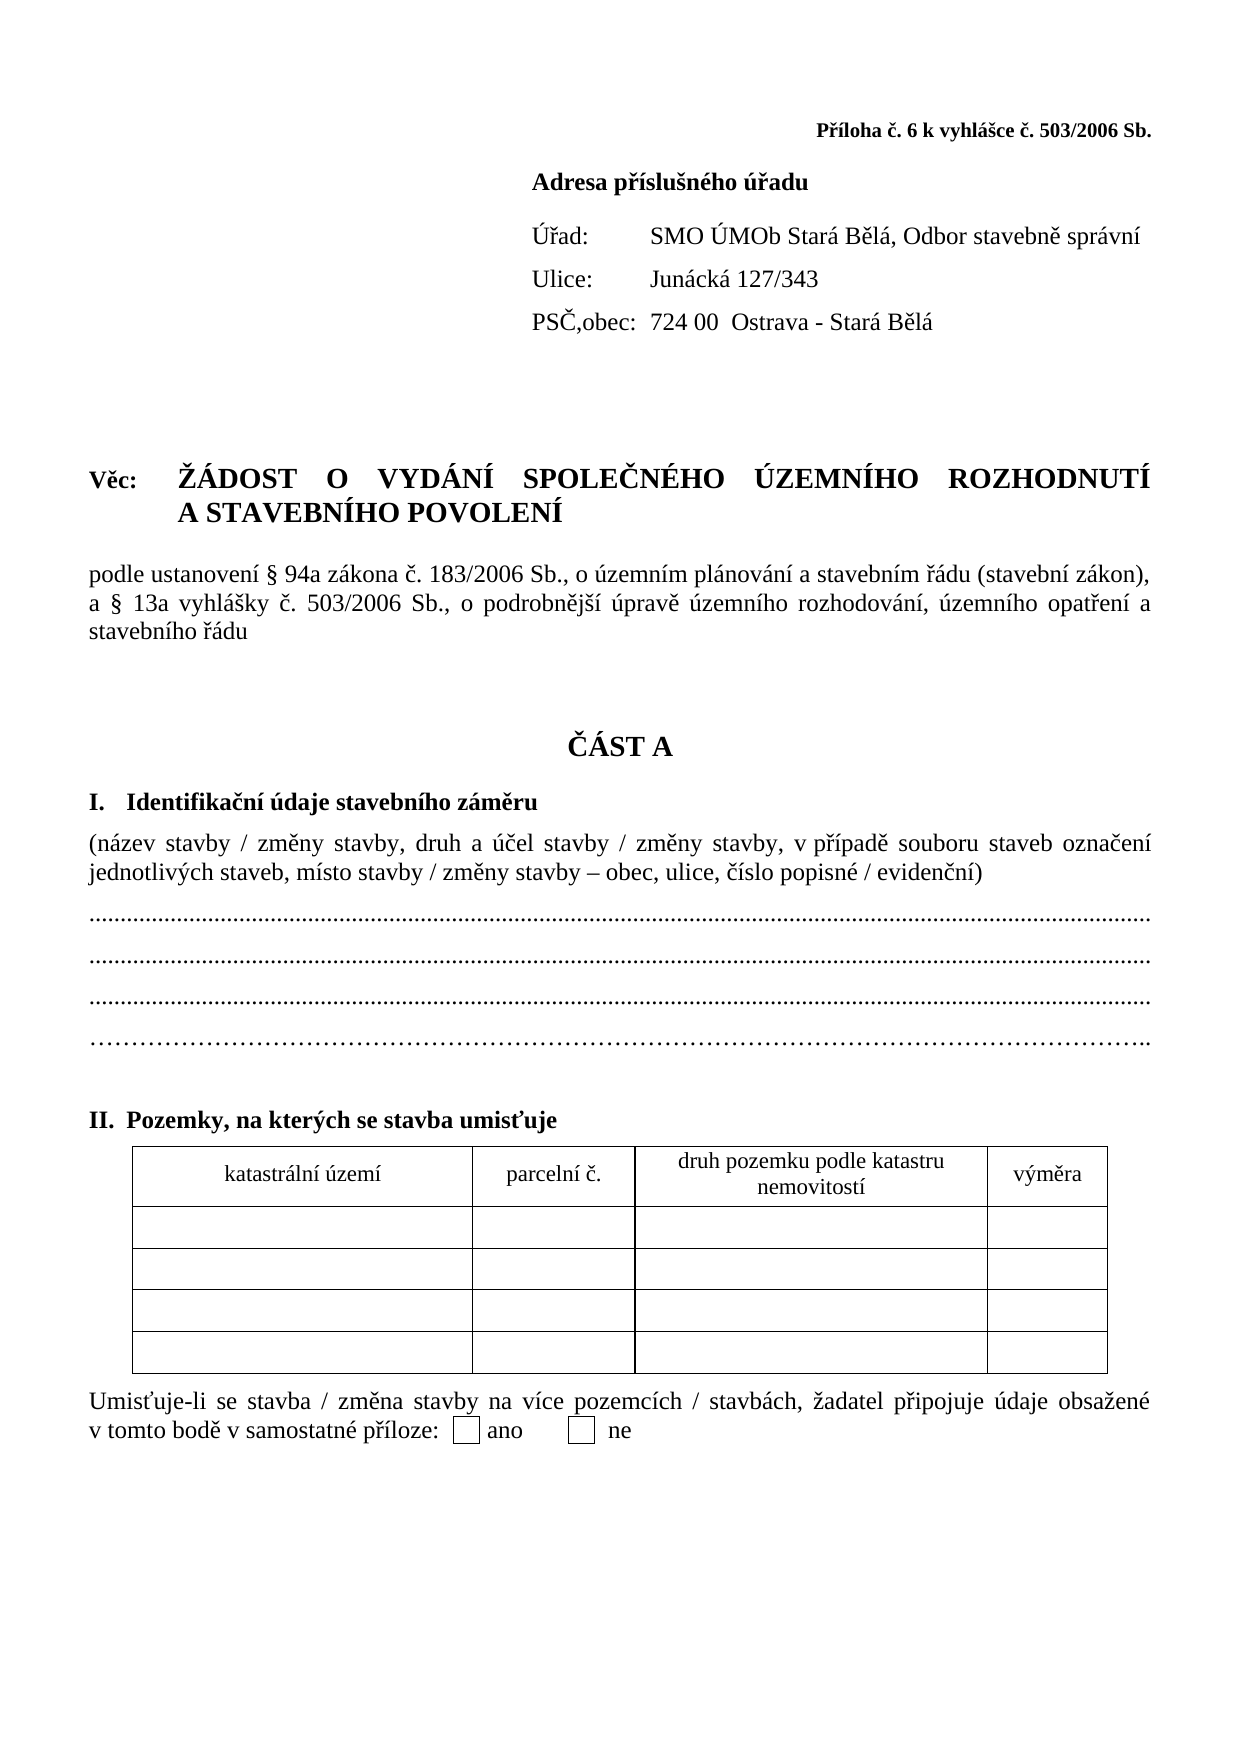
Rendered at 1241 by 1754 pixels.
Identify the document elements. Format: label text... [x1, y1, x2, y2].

table_header parcelní č. [473, 1147, 634, 1206]
table_header druh pozemku podle katastru nemovitostí [636, 1147, 987, 1206]
table_cell [636, 1207, 987, 1248]
table_cell [133, 1290, 472, 1331]
text .......................................................................................................................................................................... [89, 981, 1152, 1010]
subtitle Adresa příslušného úřadu [89, 167, 1152, 196]
table_cell [133, 1249, 472, 1289]
table_cell [473, 1332, 634, 1373]
list Identifikační údaje stavebního záměru [89, 787, 1152, 816]
table_header výměra [988, 1147, 1107, 1206]
table_cell [988, 1332, 1107, 1373]
table_cell [473, 1290, 634, 1331]
table_cell [988, 1249, 1107, 1289]
table_cell [988, 1290, 1107, 1331]
table_header katastrální území [133, 1147, 472, 1206]
text Úřad: SMO ÚMOb Stará Bělá, Odbor stavebně správní [89, 221, 1152, 250]
text PSČ,obec: 724 00 Ostrava - Stará Bělá [89, 307, 1152, 336]
list Pozemky, na kterých se stavba umisťuje [89, 1105, 1152, 1133]
text Příloha č. 6 k vyhlášce č. 503/2006 Sb. [89, 118, 1152, 142]
text .......................................................................................................................................................................... [89, 940, 1152, 968]
table_cell [636, 1332, 987, 1373]
text ČÁST A [89, 729, 1152, 762]
text .......................................................................................................................................................................... [89, 898, 1152, 927]
text Umisťuje-li se stavba / změna stavby na více pozemcích / stavbách, žadatel připojuje údaje obsažené v tomto bodě v samostatné příloze: ano ne [89, 1386, 1152, 1444]
table_cell [133, 1332, 472, 1373]
text podle ustanovení § 94a zákona č. 183/2006 Sb., o územním plánování a stavebním řádu (stavební zákon), a § 13a vyhlášky č. 503/2006 Sb., o podrobnější úpravě územního rozhodování, územního opatření a stavebního řádu [89, 559, 1152, 645]
table_cell [473, 1249, 634, 1289]
text (název stavby / změny stavby, druh a účel stavby / změny stavby, v případě souboru staveb označení jednotlivých staveb, místo stavby / změny stavby – obec, ulice, číslo popisné / evidenční) [89, 828, 1152, 886]
text ……………………………………………………………………………………………………………….. [89, 1022, 1152, 1051]
table_cell [636, 1290, 987, 1331]
table_cell [473, 1207, 634, 1248]
text Ulice: Junácká 127/343 [89, 264, 1152, 293]
table_cell [133, 1207, 472, 1248]
table_cell [988, 1207, 1107, 1248]
table_cell [636, 1249, 987, 1289]
subtitle Věc: žádost o vydání společného územního rozhodnutí a stavebního povolení [89, 462, 1152, 529]
